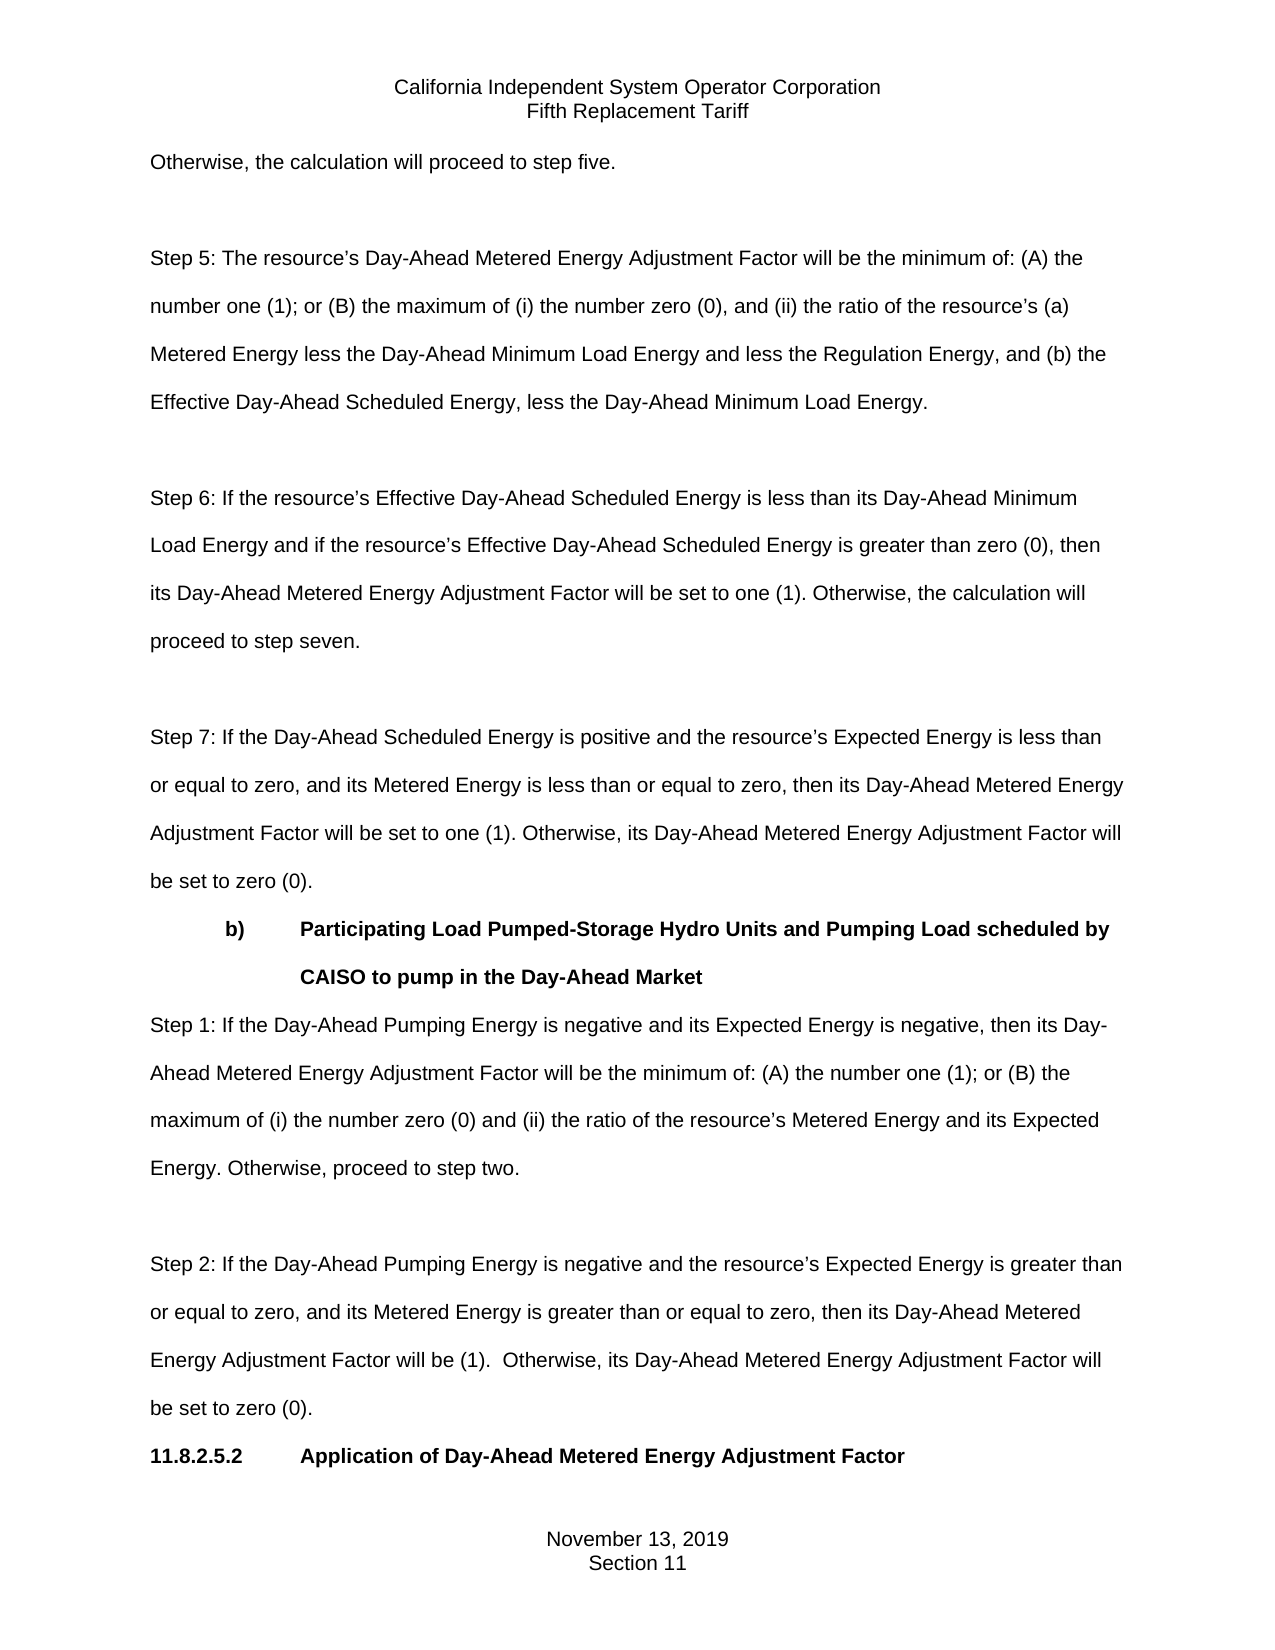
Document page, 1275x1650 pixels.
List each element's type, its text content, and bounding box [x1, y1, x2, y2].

text b) Participating Load Pumped-Storage Hydro Units and Pumping Load scheduled by CAISO to pump in the Day-Ahead Market [225, 917, 1125, 988]
text Step 6: If the resource’s Effective Day-Ahead Scheduled Energy is less than its Day-Ahead Minimum Load Energy and if the resource’s Effective Day-Ahead Scheduled Energy is greater than zero (0), then its Day-Ahead Metered Energy Adjustment Factor will be set to one (1). Otherwise, the calculation will proceed to step seven. [150, 485, 1125, 653]
text 11.8.2.5.2 Application of Day-Ahead Metered Energy Adjustment Factor [150, 1444, 1125, 1468]
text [150, 150, 1125, 174]
text Step 5: The resource’s Day-Ahead Metered Energy Adjustment Factor will be the minimum of: (A) the number one (1); or (B) the maximum of (i) the number zero (0), and (ii) the ratio of the resource’s (a) Metered Energy less the Day-Ahead Minimum Load Energy and less the Regulation Energy, and (b) the Effective Day-Ahead Scheduled Energy, less the Day-Ahead Minimum Load Energy. [150, 246, 1125, 413]
text Step 2: If the Day-Ahead Pumping Energy is negative and the resource’s Expected Energy is greater than or equal to zero, and its Metered Energy is greater than or equal to zero, then its Day-Ahead Metered Energy Adjustment Factor will be (1). Otherwise, its Day-Ahead Metered Energy Adjustment Factor will be set to zero (0). [150, 1252, 1125, 1420]
text Step 1: If the Day-Ahead Pumping Energy is negative and its Expected Energy is negative, then its Day-Ahead Metered Energy Adjustment Factor will be the minimum of: (A) the number one (1); or (B) the maximum of (i) the number zero (0) and (ii) the ratio of the resource’s Metered Energy and its Expected Energy. Otherwise, proceed to step two. [150, 1012, 1125, 1180]
text Step 7: If the Day-Ahead Scheduled Energy is positive and the resource’s Expected Energy is less than or equal to zero, and its Metered Energy is less than or equal to zero, then its Day-Ahead Metered Energy Adjustment Factor will be set to one (1). Otherwise, its Day-Ahead Metered Energy Adjustment Factor will be set to zero (0). [150, 725, 1125, 893]
